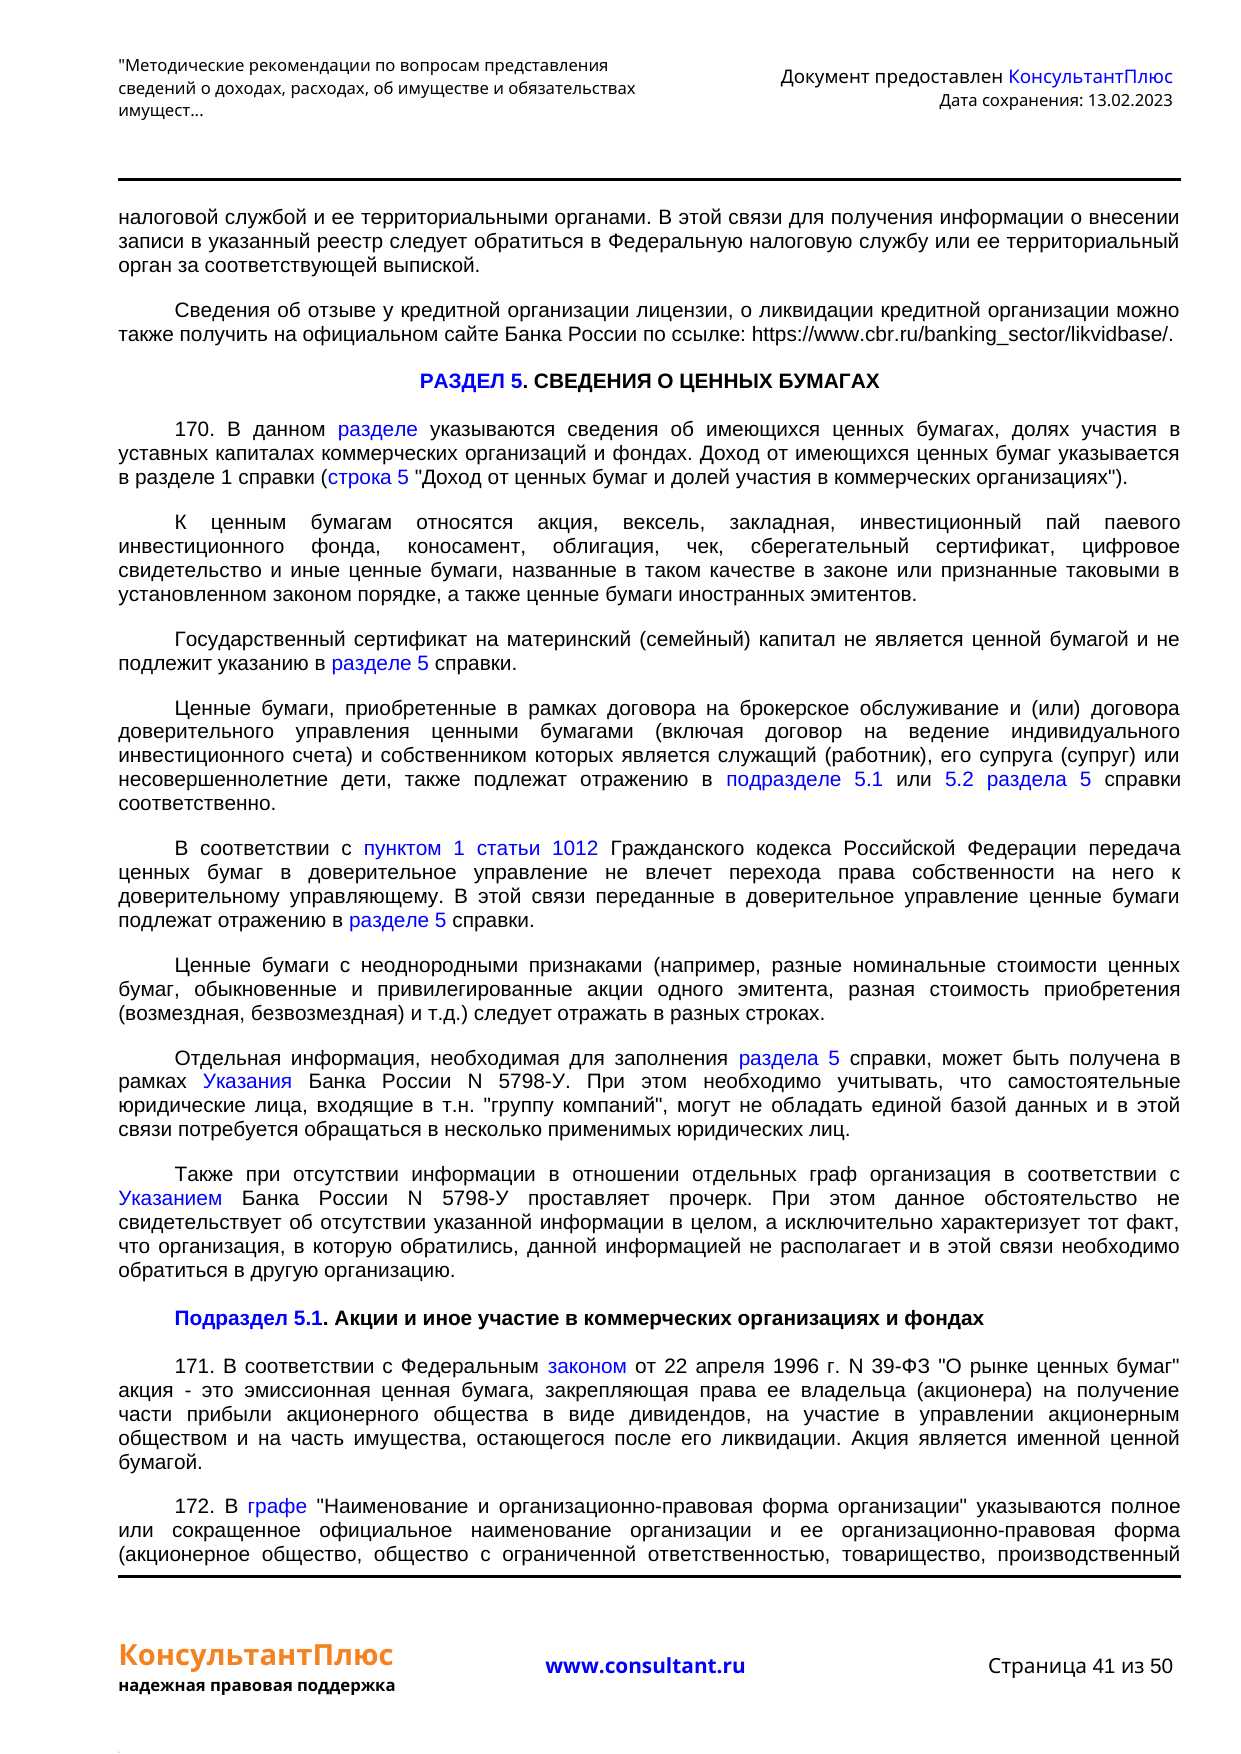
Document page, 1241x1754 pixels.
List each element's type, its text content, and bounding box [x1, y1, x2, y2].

text Сведения об отзыве у кредитной организации лицензии, о ликвидации кредитной организации можно также получить на официальном сайте Банка России по ссылке: https://www.cbr.ru/banking_sector/likvidbase/. [118, 297, 1181, 345]
text Ценные бумаги с неоднородными признаками (например, разные номинальные стоимости ценных бумаг, обыкновенные и привилегированные акции одного эмитента, разная стоимость приобретения (возмездная, безвозмездная) и т.д.) следует отражать в разных строках. [118, 953, 1181, 1024]
text 171. В соответствии с Федеральным законом от 22 апреля 1996 г. N 39-ФЗ "О рынке ценных бумаг" акция - это эмиссионная ценная бумага, закрепляющая права ее владельца (акционера) на получение части прибыли акционерного общества в виде дивидендов, на участие в управлении акционерным обществом и на часть имущества, остающегося после его ликвидации. Акция является именной ценной бумагой. [118, 1354, 1181, 1473]
text Отдельная информация, необходимая для заполнения раздела 5 справки, может быть получена в рамках Указания Банка России N 5798-У. При этом необходимо учитывать, что самостоятельные юридические лица, входящие в т.н. "группу компаний", могут не обладать единой базой данных и в этой связи потребуется обращаться в несколько применимых юридических лиц. [118, 1045, 1181, 1141]
text В соответствии с пунктом 1 статьи 1012 Гражданского кодекса Российской Федерации передача ценных бумаг в доверительное управление не влечет перехода права собственности на него к доверительному управляющему. В этой связи переданные в доверительное управление ценные бумаги подлежат отражению в разделе 5 справки. [118, 836, 1181, 932]
title РАЗДЕЛ 5. СВЕДЕНИЯ О ЦЕННЫХ БУМАГАХ [118, 369, 1181, 393]
text 170. В данном разделе указываются сведения об имеющихся ценных бумагах, долях участия в уставных капиталах коммерческих организаций и фондах. Доход от имеющихся ценных бумаг указывается в разделе 1 справки (строка 5 "Доход от ценных бумаг и долей участия в коммерческих организациях"). [118, 417, 1181, 489]
title Подраздел 5.1. Акции и иное участие в коммерческих организациях и фондах [118, 1306, 1181, 1330]
text Государственный сертификат на материнский (семейный) капитал не является ценной бумагой и не подлежит указанию в разделе 5 справки. [118, 627, 1181, 674]
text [118, 205, 1181, 277]
text Ценные бумаги, приобретенные в рамках договора на брокерское обслуживание и (или) договора доверительного управления ценными бумагами (включая договор на ведение индивидуального инвестиционного счета) и собственником которых является служащий (работник), его супруга (супруг) или несовершеннолетние дети, также подлежат отражению в подразделе 5.1 или 5.2 раздела 5 справки соответственно. [118, 695, 1181, 815]
text Также при отсутствии информации в отношении отдельных граф организация в соответствии с Указанием Банка России N 5798-У проставляет прочерк. При этом данное обстоятельство не свидетельствует об отсутствии указанной информации в целом, а исключительно характеризует тот факт, что организация, в которую обратились, данной информацией не располагает и в этой связи необходимо обратиться в другую организацию. [118, 1162, 1181, 1282]
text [118, 1494, 1181, 1566]
text К ценным бумагам относятся акция, вексель, закладная, инвестиционный пай паевого инвестиционного фонда, коносамент, облигация, чек, сберегательный сертификат, цифровое свидетельство и иные ценные бумаги, названные в таком качестве в законе или признанные таковыми в установленном законом порядке, а также ценные бумаги иностранных эмитентов. [118, 510, 1181, 606]
